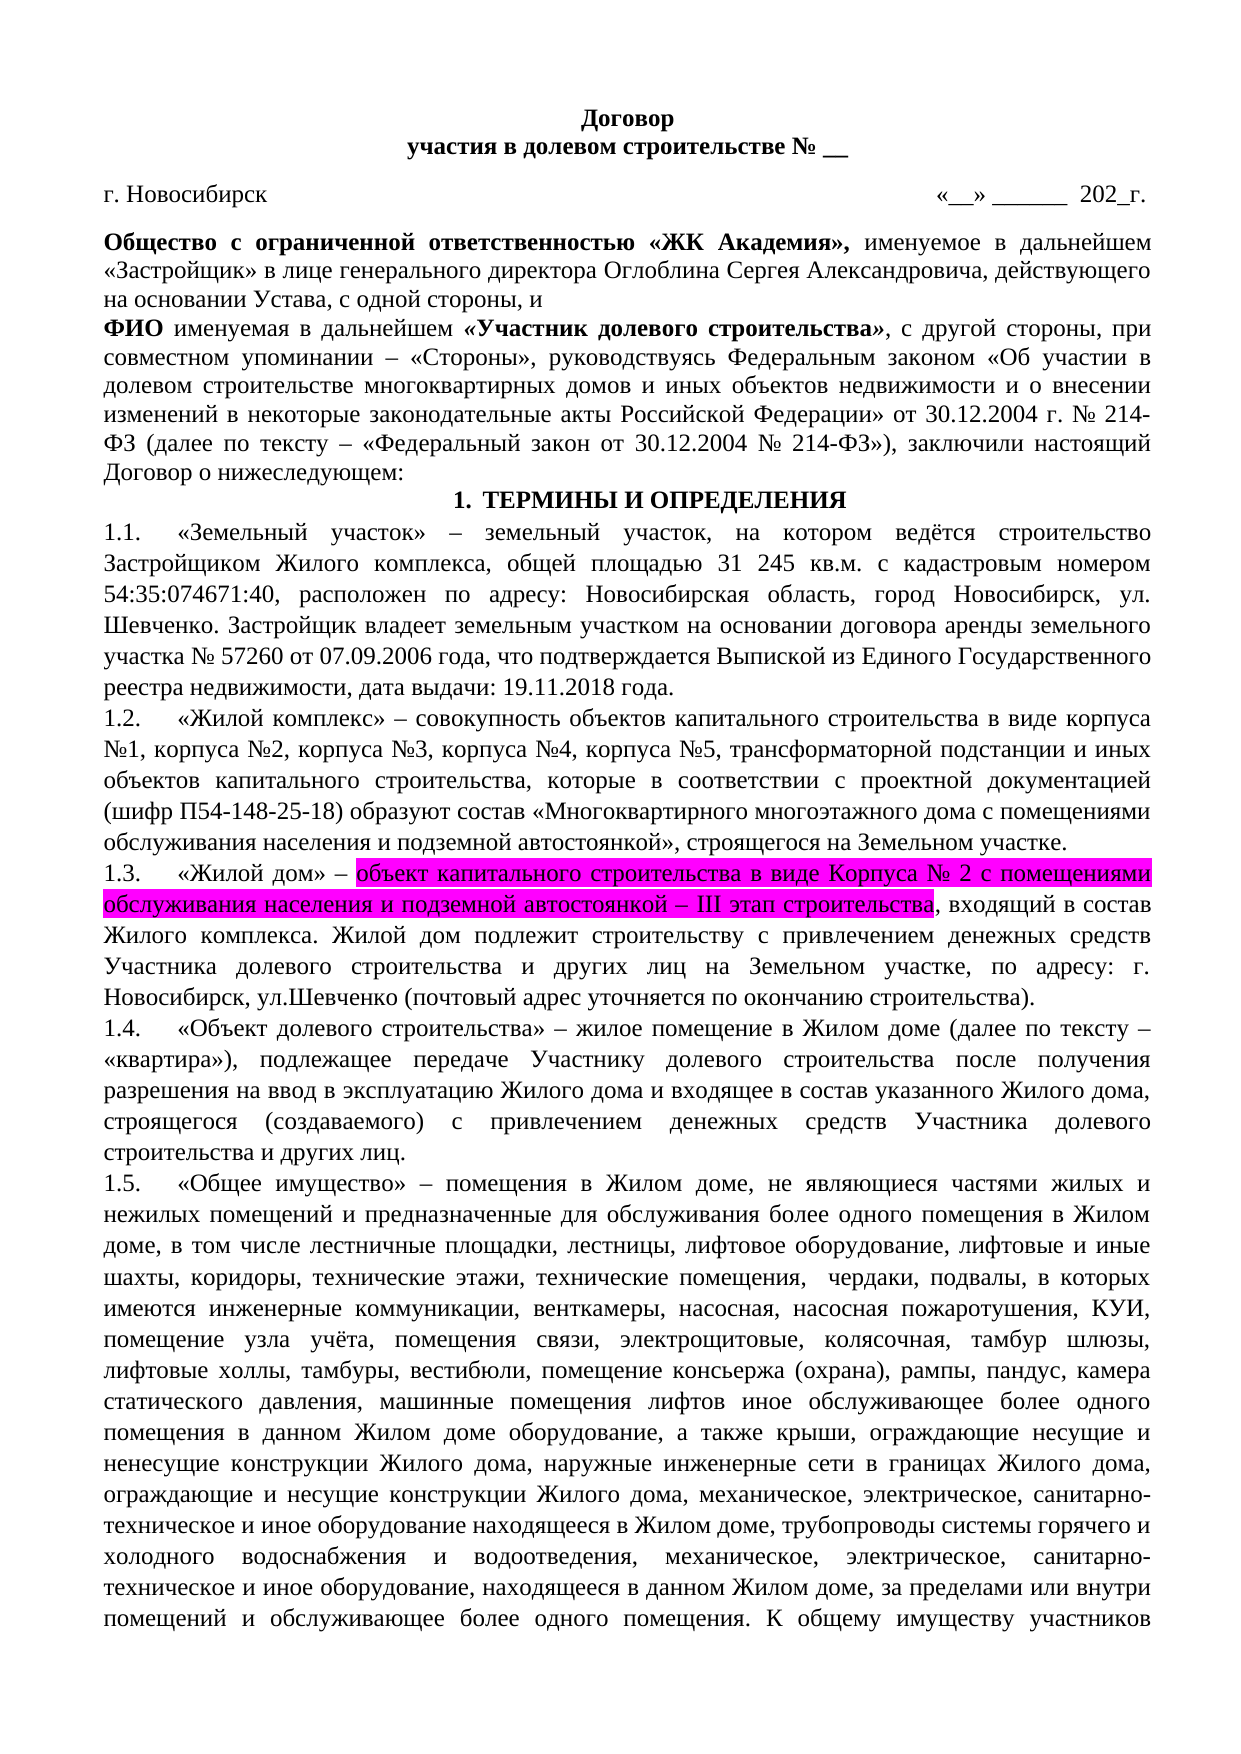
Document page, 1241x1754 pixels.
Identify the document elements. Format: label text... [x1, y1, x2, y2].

text участия в долевом строительстве № __ [103, 131, 1152, 160]
list «Объект долевого строительства» – жилое помещение в Жилом доме (далее по тексту – «квартира»), подлежащее передаче Участнику долевого строительства после получения разрешения на ввод в эксплуатацию Жилого дома и входящее в состав указанного Жилого дома, строящегося (создаваемого) с привлечением денежных средств Участника долевого строительства и других лиц. [103, 1013, 1152, 1166]
text ФИО именуемая в дальнейшем «Участник долевого строительства», с другой стороны, при совместном упоминании – «Стороны», руководствуясь Федеральным законом «Об участии в долевом строительстве многоквартирных домов и иных объектов недвижимости и о внесении изменений в некоторые законодательные акты Российской Федерации» от 30.12.2004 г. № 214-ФЗ (далее по тексту – «Федеральный закон от 30.12.2004 № 214-ФЗ»), заключили настоящий Договор о нижеследующем: [103, 313, 1152, 486]
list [103, 1168, 1152, 1632]
list «Земельный участок» – земельный участок, на котором ведётся строительство Застройщиком Жилого комплекса, общей площадью 31 245 кв.м. с кадастровым номером 54:35:074671:40, расположен по адресу: Новосибирская область, город Новосибирск, ул. Шевченко. Застройщик владеет земельным участком на основании договора аренды земельного участка № 57260 от 07.09.2006 года, что подтверждается Выпиской из Единого Государственного реестра недвижимости, дата выдачи: 19.11.2018 года. [103, 517, 1152, 701]
list «Жилой комплекс» – совокупность объектов капитального строительства в виде корпуса №1, корпуса №2, корпуса №3, корпуса №4, корпуса №5, трансформаторной подстанции и иных объектов капитального строительства, которые в соответствии с проектной документацией (шифр П54-148-25-18) образуют состав «Многоквартирного многоэтажного дома с помещениями обслуживания населения и подземной автостоянкой», строящегося на Земельном участке. [103, 703, 1152, 856]
list «Жилой дом» – объект капитального строительства в виде Корпуса № 2 с помещениями обслуживания населения и подземной автостоянкой – III этап строительства, входящий в состав Жилого комплекса. Жилой дом подлежит строительству с привлечением денежных средств Участника долевого строительства и других лиц на Земельном участке, по адресу: г. Новосибирск, ул.Шевченко (почтовый адрес уточняется по окончанию строительства). [103, 858, 1152, 1011]
title Договор [103, 103, 1152, 131]
text Общество с ограниченной ответственностью «ЖК Академия», именуемое в дальнейшем «Застройщик» в лице генерального директора Оглоблина Сергея Александровича, действующего на основании Устава, с одной стороны, и [103, 227, 1152, 313]
list ТЕРМИНЫ И ОПРЕДЕЛЕНИЯ [148, 486, 1152, 514]
text г. Новосибирск «__» ______ 202_г. [103, 179, 1152, 208]
